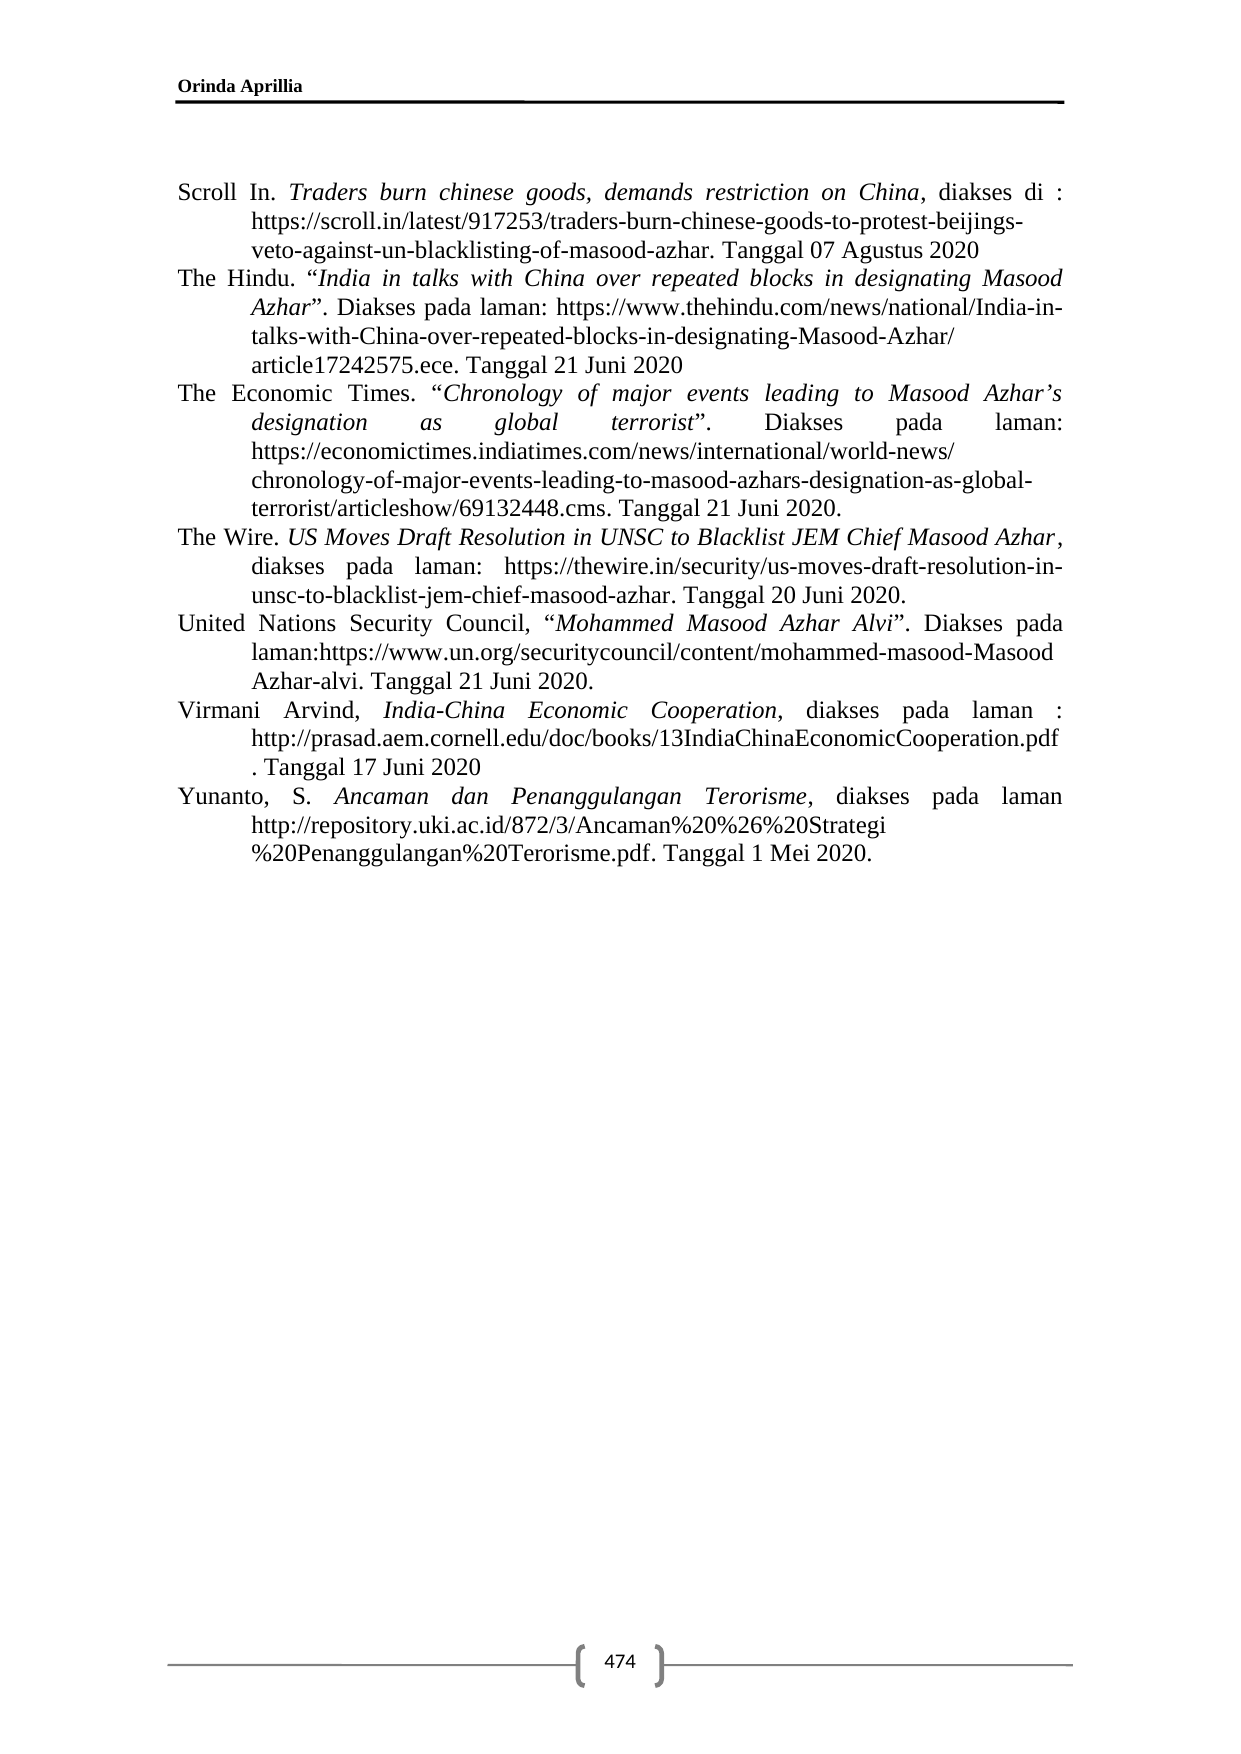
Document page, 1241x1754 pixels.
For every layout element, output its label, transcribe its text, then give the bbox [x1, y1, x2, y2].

text Scroll In. Traders burn chinese goods, demands restriction on China, diakses di : https://scroll.in/latest/917253/traders-burn-chinese-goods-to-protest-beijings-veto-against-un-blacklisting-of-masood-azhar. Tanggal 07 Agustus 2020 [177, 177, 1063, 263]
text Yunanto, S. Ancaman dan Penanggulangan Terorisme, diakses pada laman http://repository.uki.ac.id/872/3/Ancaman%20%26%20Strategi%20Penanggulangan%20Terorisme.pdf. Tanggal 1 Mei 2020. [177, 781, 1063, 867]
text The Hindu. “India in talks with China over repeated blocks in designating Masood Azhar”. Diakses pada laman: https://www.thehindu.com/news/national/India-in-talks-with-China-over-repeated-blocks-in-designating-Masood-Azhar/article17242575.ece. Tanggal 21 Juni 2020 [177, 263, 1063, 378]
text United Nations Security Council, “Mohammed Masood Azhar Alvi”. Diakses pada laman:https://www.un.org/securitycouncil/content/mohammed-masood-Masood Azhar-alvi. Tanggal 21 Juni 2020. [177, 608, 1063, 695]
text The Economic Times. “Chronology of major events leading to Masood Azhar’s designation as global terrorist”. Diakses pada laman: https://economictimes.indiatimes.com/news/international/world-news/chronology-of-major-events-leading-to-masood-azhars-designation-as-global-terrorist/articleshow/69132448.cms. Tanggal 21 Juni 2020. [177, 378, 1063, 522]
text Virmani Arvind, India-China Economic Cooperation, diakses pada laman : http://prasad.aem.cornell.edu/doc/books/13IndiaChinaEconomicCooperation.pdf . Tanggal 17 Juni 2020 [177, 695, 1063, 781]
text The Wire. US Moves Draft Resolution in UNSC to Blacklist JEM Chief Masood Azhar, diakses pada laman: https://thewire.in/security/us-moves-draft-resolution-in-unsc-to-blacklist-jem-chief-masood-azhar. Tanggal 20 Juni 2020. [177, 522, 1063, 608]
